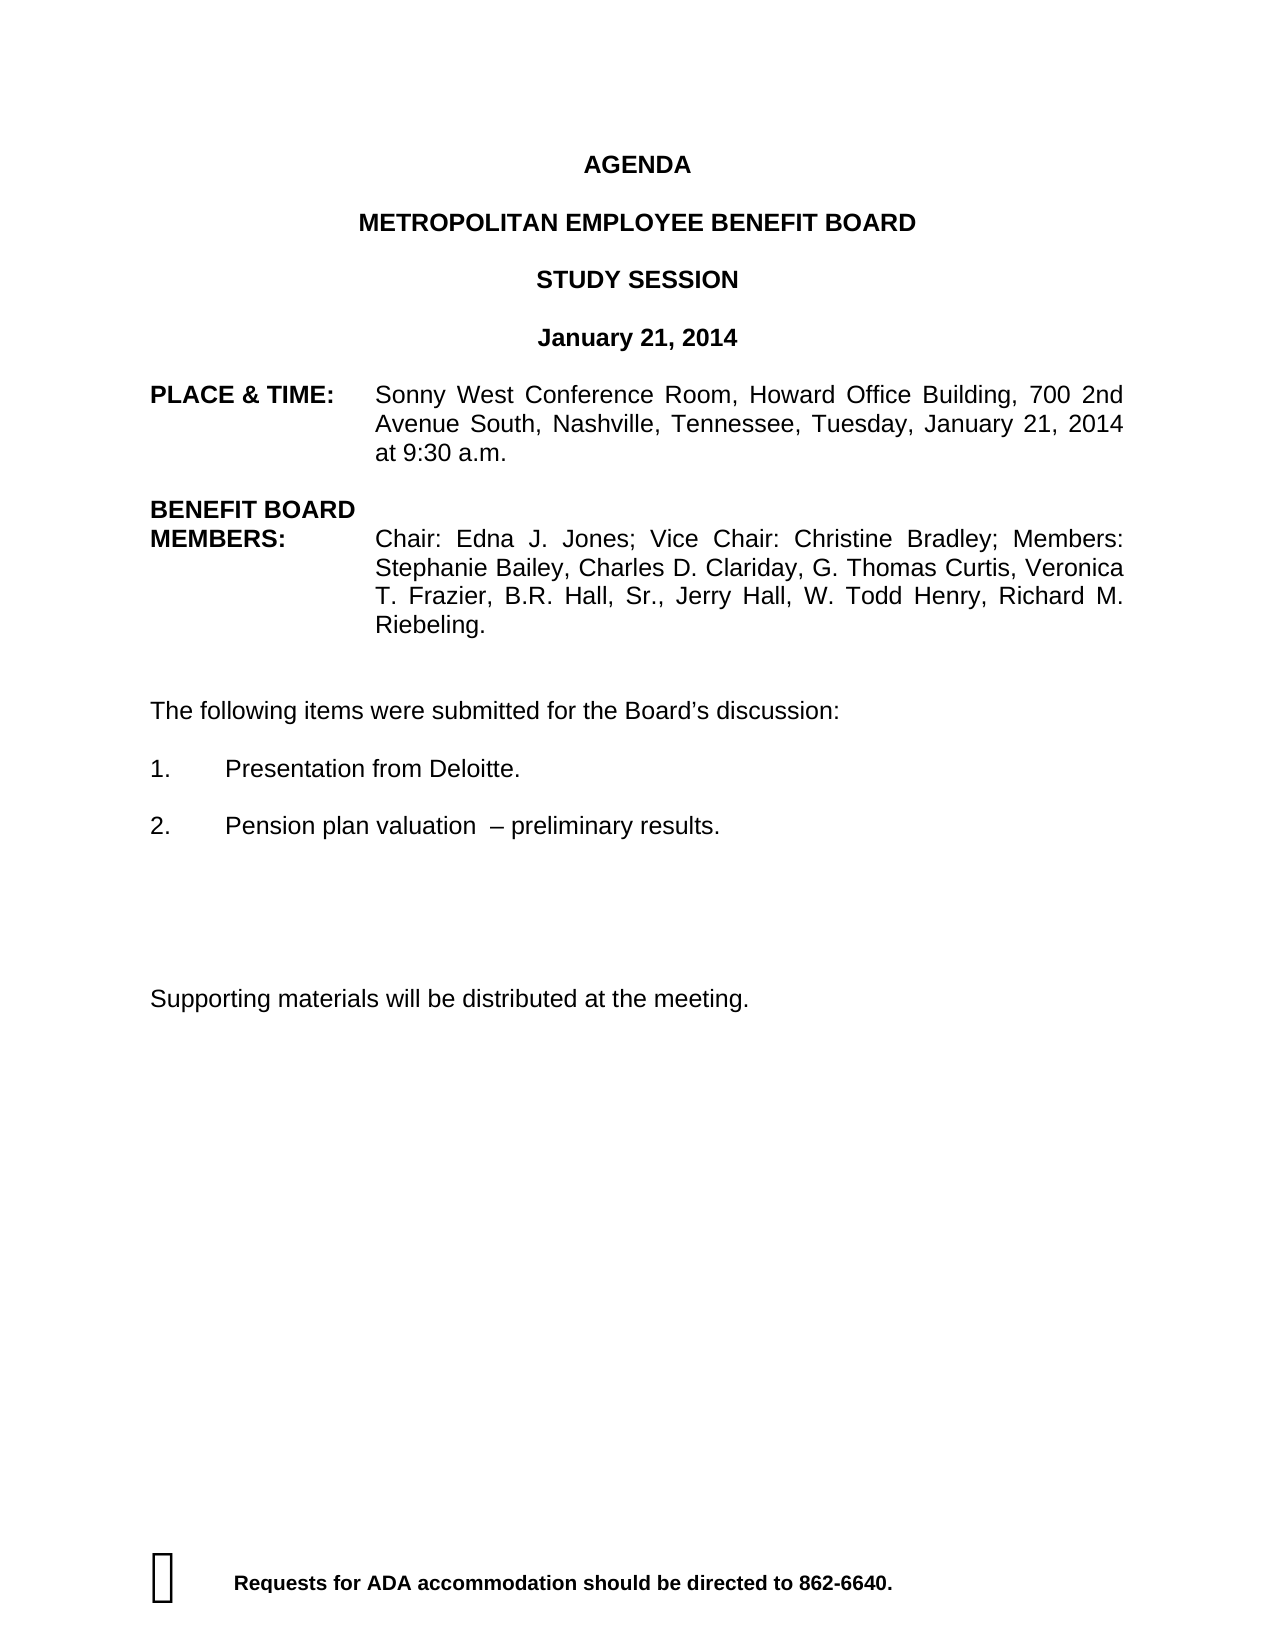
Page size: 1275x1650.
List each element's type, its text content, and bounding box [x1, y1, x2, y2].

text 2. Pension plan valuation – preliminary results. [150, 811, 1125, 840]
text January 21, 2014 [150, 322, 1125, 351]
subtitle METROPOLITAN EMPLOYEE BENEFIT BOARD [150, 207, 1125, 236]
text Supporting materials will be distributed at the meeting. [150, 984, 1125, 1012]
list Presentation from Deloitte. [150, 754, 1125, 782]
text MEMBERS: Chair: Edna J. Jones; Vice Chair: Christine Bradley; Members: Stephanie Bailey, Charles D. Clariday, G. Thomas Curtis, Veronica T. Frazier, B.R. Hall, Sr., Jerry Hall, W. Todd Henry, Richard M. Riebeling. [150, 524, 1125, 639]
text STUDY SESSION [150, 265, 1125, 294]
title AGENDA [150, 150, 1125, 179]
text PLACE & TIME: Sonny West Conference Room, Howard Office Building, 700 2nd Avenue South, Nashville, Tennessee, Tuesday, January 21, 2014 at 9:30 a.m. [150, 380, 1125, 466]
text The following items were submitted for the Board’s discussion: [150, 696, 1125, 725]
subtitle BENEFIT BOARD [150, 495, 1125, 524]
